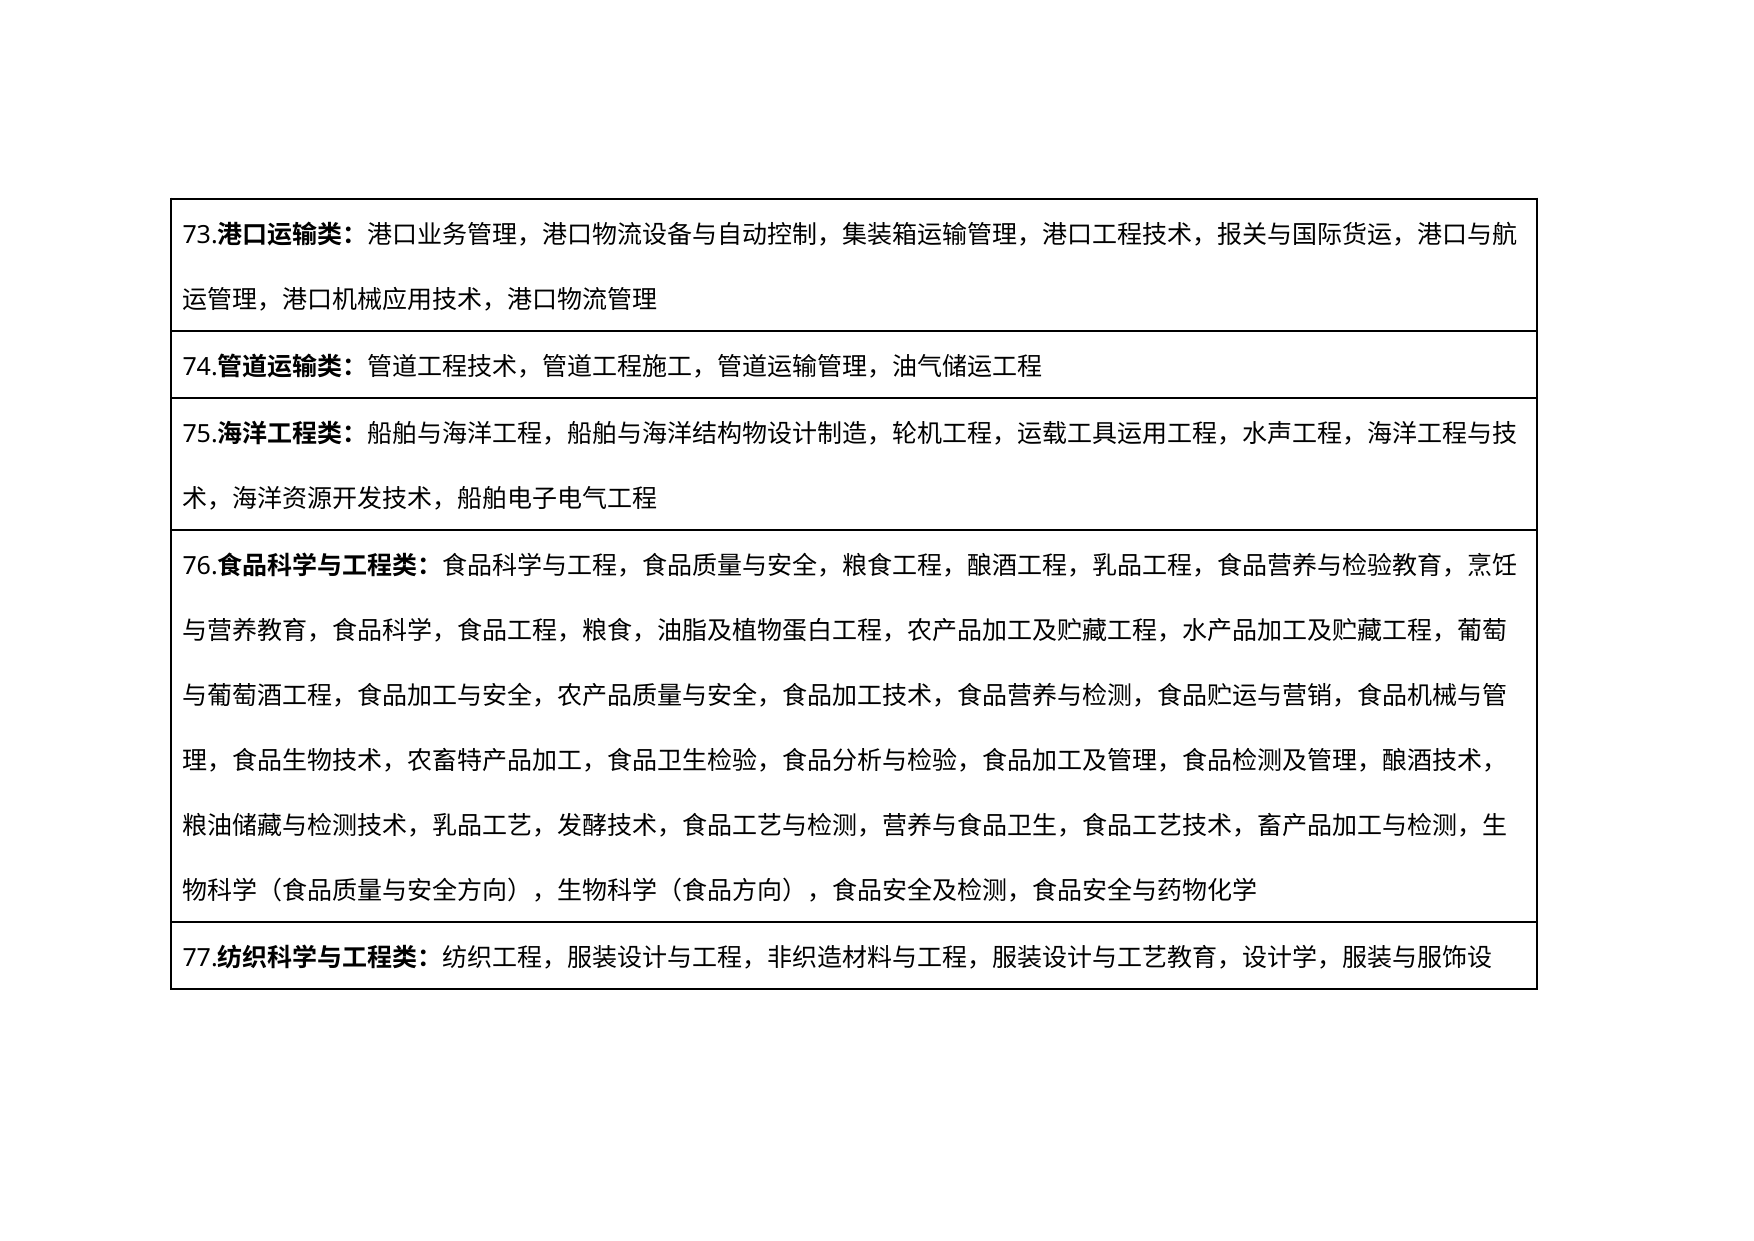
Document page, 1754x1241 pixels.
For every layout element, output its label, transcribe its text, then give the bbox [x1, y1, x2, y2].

table_cell 74.管道运输类：管道工程技术，管道工程施工，管道运输管理，油气储运工程 [172, 332, 1536, 397]
table_cell 76.食品科学与工程类：食品科学与工程，食品质量与安全，粮食工程，酿酒工程，乳品工程，食品营养与检验教育，烹饪与营养教育，食品科学，食品工程，粮食，油脂及植物蛋白工程，农产品加工及贮藏工程，水产品加工及贮藏工程，葡萄与葡萄酒工程，食品加工与安全，农产品质量与安全，食品加工技术，食品营养与检测，食品贮运与营销，食品机械与管理，食品生物技术，农畜特产品加工，食品卫生检验，食品分析与检验，食品加工及管理，食品检测及管理，酿酒技术，粮油储藏与检测技术，乳品工艺，发酵技术，食品工艺与检测，营养与食品卫生，食品工艺技术，畜产品加工与检测，生物科学（食品质量与安全方向），生物科学（食品方向），食品安全及检测，食品安全与药物化学 [172, 531, 1536, 921]
table_cell 75.海洋工程类：船舶与海洋工程，船舶与海洋结构物设计制造，轮机工程，运载工具运用工程，水声工程，海洋工程与技术，海洋资源开发技术，船舶电子电气工程 [172, 399, 1536, 529]
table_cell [172, 923, 1536, 988]
table_cell 73.港口运输类：港口业务管理，港口物流设备与自动控制，集装箱运输管理，港口工程技术，报关与国际货运，港口与航运管理，港口机械应用技术，港口物流管理 [172, 200, 1536, 330]
